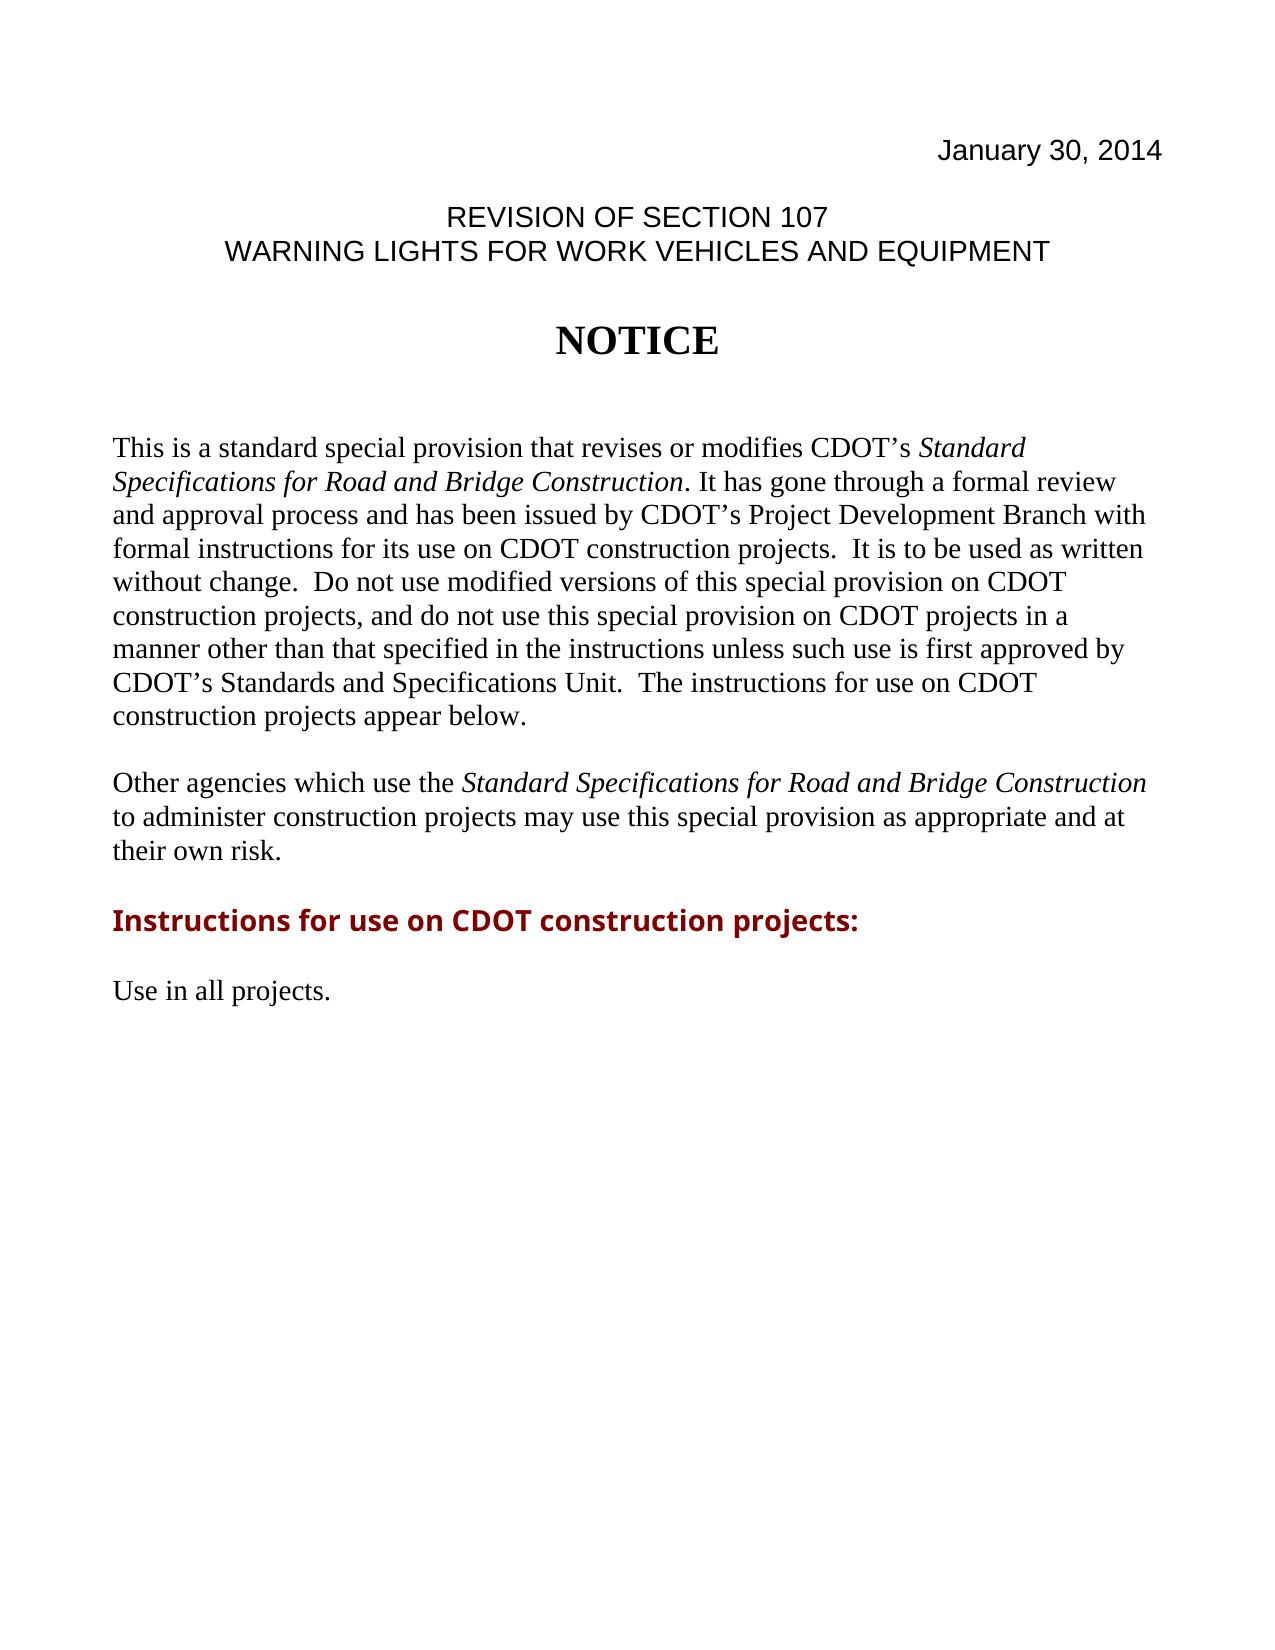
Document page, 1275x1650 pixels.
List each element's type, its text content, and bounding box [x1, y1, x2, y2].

text REVISION OF SECTION 107 [112, 200, 1162, 234]
text January 30, 2014 [112, 133, 1162, 167]
text Use in all projects. [112, 973, 1162, 1007]
text Other agencies which use the Standard Specifications for Road and Bridge Construction to administer construction projects may use this special provision as appropriate and at their own risk. [112, 766, 1162, 866]
text This is a standard special provision that revises or modifies CDOT’s Standard Specifications for Road and Bridge Construction. It has gone through a formal review and approval process and has been issued by CDOT’s Project Development Branch with formal instructions for its use on CDOT construction projects. It is to be used as written without change. Do not use modified versions of this special provision on CDOT construction projects, and do not use this special provision on CDOT projects in a manner other than that specified in the instructions unless such use is first approved by CDOT’s Standards and Specifications Unit. The instructions for use on CDOT construction projects appear below. [112, 430, 1162, 732]
text Instructions for use on CDOT construction projects: [112, 900, 1162, 939]
text NOTICE [112, 315, 1162, 363]
text WARNING LIGHTS FOR WORK VEHICLES AND EQUIPMENT [112, 234, 1162, 267]
